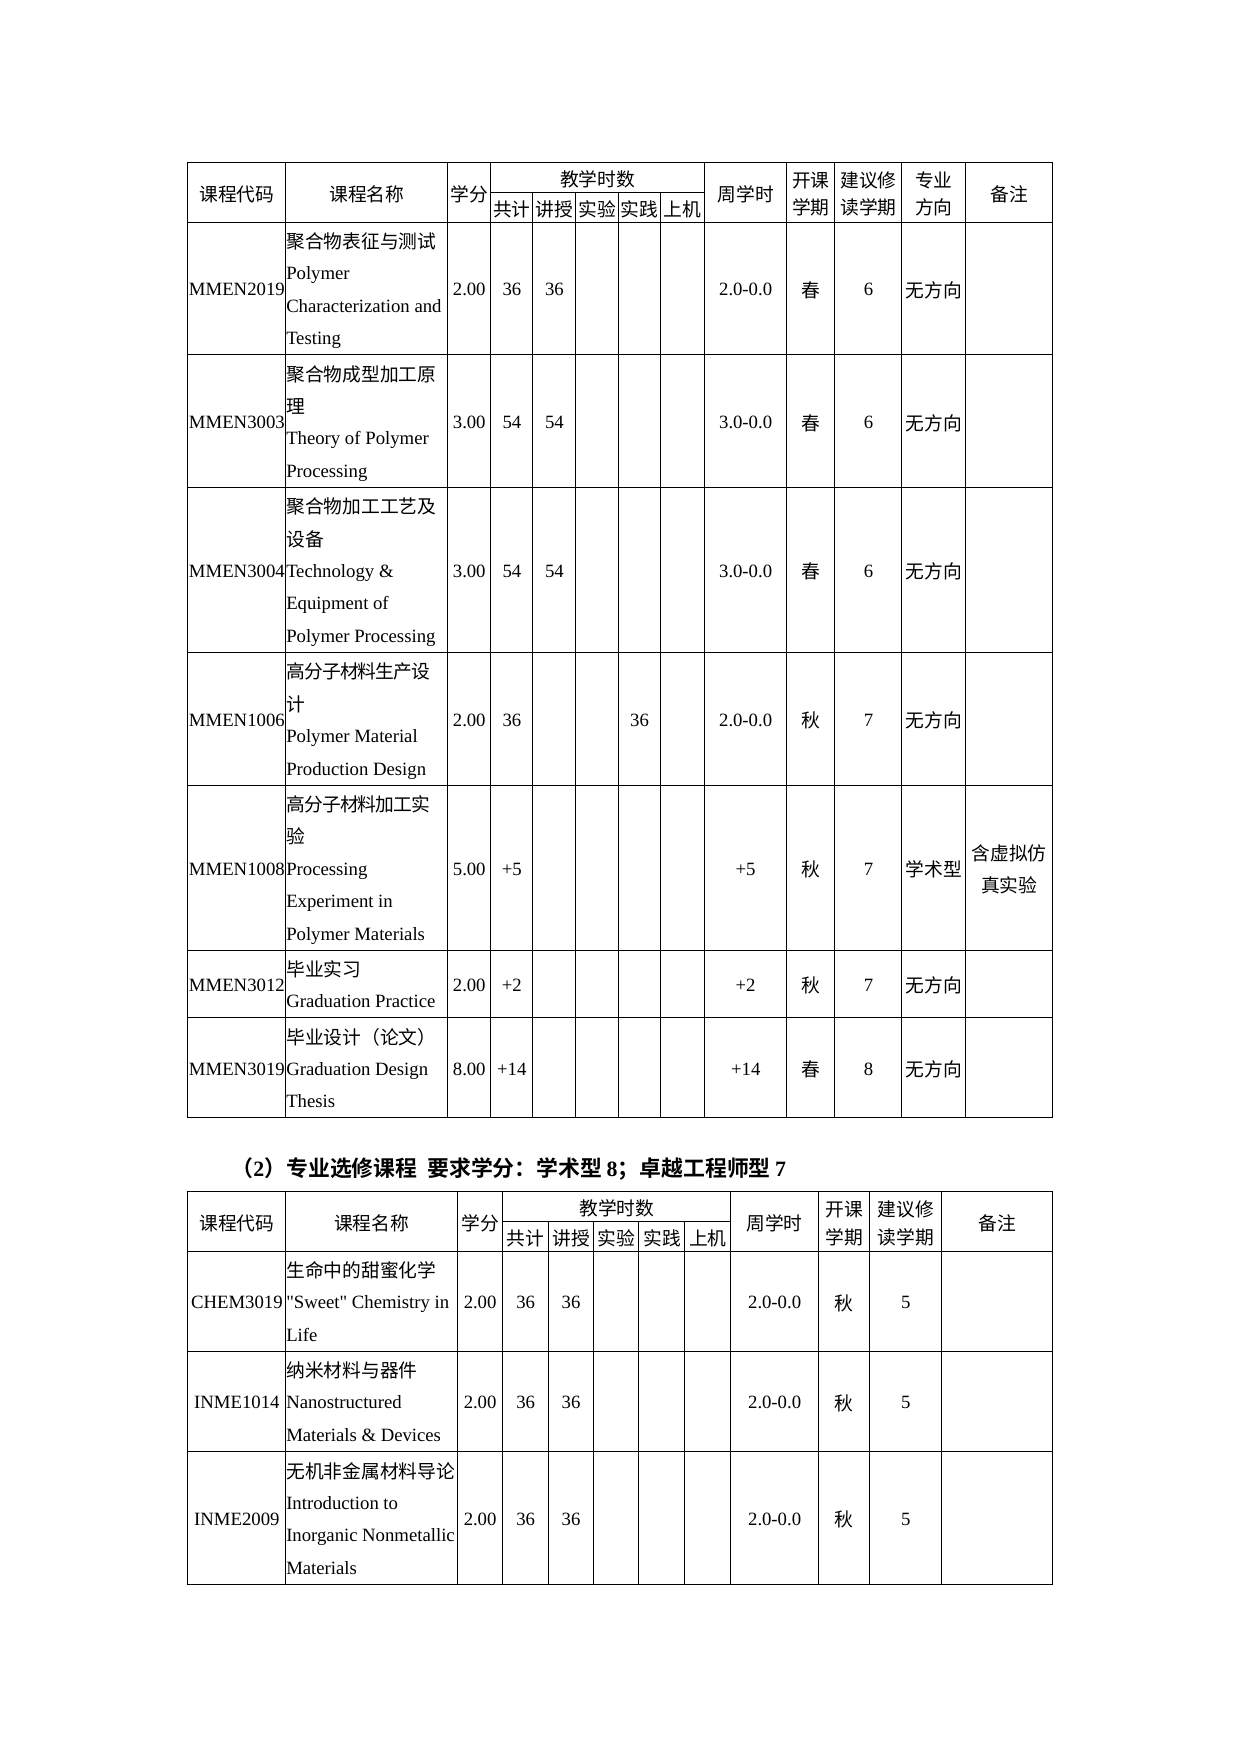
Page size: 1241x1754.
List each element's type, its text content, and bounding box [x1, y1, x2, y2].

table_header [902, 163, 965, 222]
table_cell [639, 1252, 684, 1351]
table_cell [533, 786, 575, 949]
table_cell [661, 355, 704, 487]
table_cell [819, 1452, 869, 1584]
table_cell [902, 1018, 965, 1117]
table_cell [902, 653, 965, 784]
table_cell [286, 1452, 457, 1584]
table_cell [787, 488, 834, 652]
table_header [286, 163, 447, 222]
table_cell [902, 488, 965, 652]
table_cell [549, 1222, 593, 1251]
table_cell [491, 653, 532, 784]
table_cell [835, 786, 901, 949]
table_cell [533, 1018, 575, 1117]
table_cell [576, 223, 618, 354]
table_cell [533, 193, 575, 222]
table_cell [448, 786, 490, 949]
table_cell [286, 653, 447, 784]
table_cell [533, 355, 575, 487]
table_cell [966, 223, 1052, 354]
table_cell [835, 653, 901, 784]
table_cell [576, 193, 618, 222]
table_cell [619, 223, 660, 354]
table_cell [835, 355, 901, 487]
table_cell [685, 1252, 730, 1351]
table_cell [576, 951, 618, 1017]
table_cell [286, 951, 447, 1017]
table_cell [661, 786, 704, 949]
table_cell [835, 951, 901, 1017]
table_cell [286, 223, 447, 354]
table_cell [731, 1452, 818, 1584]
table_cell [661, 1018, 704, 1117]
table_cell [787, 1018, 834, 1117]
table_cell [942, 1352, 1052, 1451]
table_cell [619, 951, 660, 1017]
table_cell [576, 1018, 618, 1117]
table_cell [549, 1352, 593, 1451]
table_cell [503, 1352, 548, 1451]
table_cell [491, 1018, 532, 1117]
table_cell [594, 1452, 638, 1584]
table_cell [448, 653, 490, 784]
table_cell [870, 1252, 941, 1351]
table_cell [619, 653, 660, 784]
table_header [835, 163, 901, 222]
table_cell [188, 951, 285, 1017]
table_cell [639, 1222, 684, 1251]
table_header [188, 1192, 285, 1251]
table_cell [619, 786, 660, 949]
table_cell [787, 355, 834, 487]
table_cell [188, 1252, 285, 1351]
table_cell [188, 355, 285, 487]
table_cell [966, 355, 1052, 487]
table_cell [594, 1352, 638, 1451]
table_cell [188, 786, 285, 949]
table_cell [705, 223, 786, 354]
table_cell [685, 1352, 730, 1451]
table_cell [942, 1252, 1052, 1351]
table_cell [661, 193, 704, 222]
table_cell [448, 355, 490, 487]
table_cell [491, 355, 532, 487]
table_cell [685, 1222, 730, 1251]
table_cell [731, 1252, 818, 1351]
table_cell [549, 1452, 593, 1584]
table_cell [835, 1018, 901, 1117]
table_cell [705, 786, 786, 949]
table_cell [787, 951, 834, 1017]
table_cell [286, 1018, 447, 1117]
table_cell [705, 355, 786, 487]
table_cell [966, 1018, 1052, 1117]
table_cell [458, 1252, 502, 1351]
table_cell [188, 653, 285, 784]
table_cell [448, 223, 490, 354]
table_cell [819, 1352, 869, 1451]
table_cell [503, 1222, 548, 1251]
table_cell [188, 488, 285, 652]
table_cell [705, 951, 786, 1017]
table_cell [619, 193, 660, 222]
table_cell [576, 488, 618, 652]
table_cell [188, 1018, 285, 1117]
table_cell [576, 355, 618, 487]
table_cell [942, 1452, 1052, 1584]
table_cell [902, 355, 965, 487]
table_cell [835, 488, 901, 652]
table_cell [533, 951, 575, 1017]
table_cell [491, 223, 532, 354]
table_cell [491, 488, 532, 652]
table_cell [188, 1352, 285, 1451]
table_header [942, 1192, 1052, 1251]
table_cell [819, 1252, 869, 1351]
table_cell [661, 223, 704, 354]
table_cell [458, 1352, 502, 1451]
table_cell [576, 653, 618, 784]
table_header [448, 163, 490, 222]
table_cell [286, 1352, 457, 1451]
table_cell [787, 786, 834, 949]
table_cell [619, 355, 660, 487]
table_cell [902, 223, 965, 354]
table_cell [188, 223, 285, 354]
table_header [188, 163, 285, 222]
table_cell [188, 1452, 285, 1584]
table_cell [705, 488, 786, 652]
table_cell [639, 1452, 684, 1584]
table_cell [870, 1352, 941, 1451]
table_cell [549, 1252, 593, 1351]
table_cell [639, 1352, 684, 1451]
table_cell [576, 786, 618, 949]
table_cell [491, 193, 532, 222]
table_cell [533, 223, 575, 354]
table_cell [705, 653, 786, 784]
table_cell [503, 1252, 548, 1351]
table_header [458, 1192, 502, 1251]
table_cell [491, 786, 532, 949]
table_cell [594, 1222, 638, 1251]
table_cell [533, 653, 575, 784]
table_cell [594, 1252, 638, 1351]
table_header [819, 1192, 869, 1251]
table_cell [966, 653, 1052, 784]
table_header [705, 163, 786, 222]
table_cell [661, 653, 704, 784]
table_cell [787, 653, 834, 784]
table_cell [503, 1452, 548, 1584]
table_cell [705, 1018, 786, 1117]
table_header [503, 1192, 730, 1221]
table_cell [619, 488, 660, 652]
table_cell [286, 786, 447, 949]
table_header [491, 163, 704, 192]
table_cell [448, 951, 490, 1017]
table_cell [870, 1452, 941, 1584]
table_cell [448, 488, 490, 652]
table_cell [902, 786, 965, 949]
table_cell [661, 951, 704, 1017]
text （2）专业选修课程 要求学分：学术型8；卓越工程师型7 [187, 1151, 1053, 1183]
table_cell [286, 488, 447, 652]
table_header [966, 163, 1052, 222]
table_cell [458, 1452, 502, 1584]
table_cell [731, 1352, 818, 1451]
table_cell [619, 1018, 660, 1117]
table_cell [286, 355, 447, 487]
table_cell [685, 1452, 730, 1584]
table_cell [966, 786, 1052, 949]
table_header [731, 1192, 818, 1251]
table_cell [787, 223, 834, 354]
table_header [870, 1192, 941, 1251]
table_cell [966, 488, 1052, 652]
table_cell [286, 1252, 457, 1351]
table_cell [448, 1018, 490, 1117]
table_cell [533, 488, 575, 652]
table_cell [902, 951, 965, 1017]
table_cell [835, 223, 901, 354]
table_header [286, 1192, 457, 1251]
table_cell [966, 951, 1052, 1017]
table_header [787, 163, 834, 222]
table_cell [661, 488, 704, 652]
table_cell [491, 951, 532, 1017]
